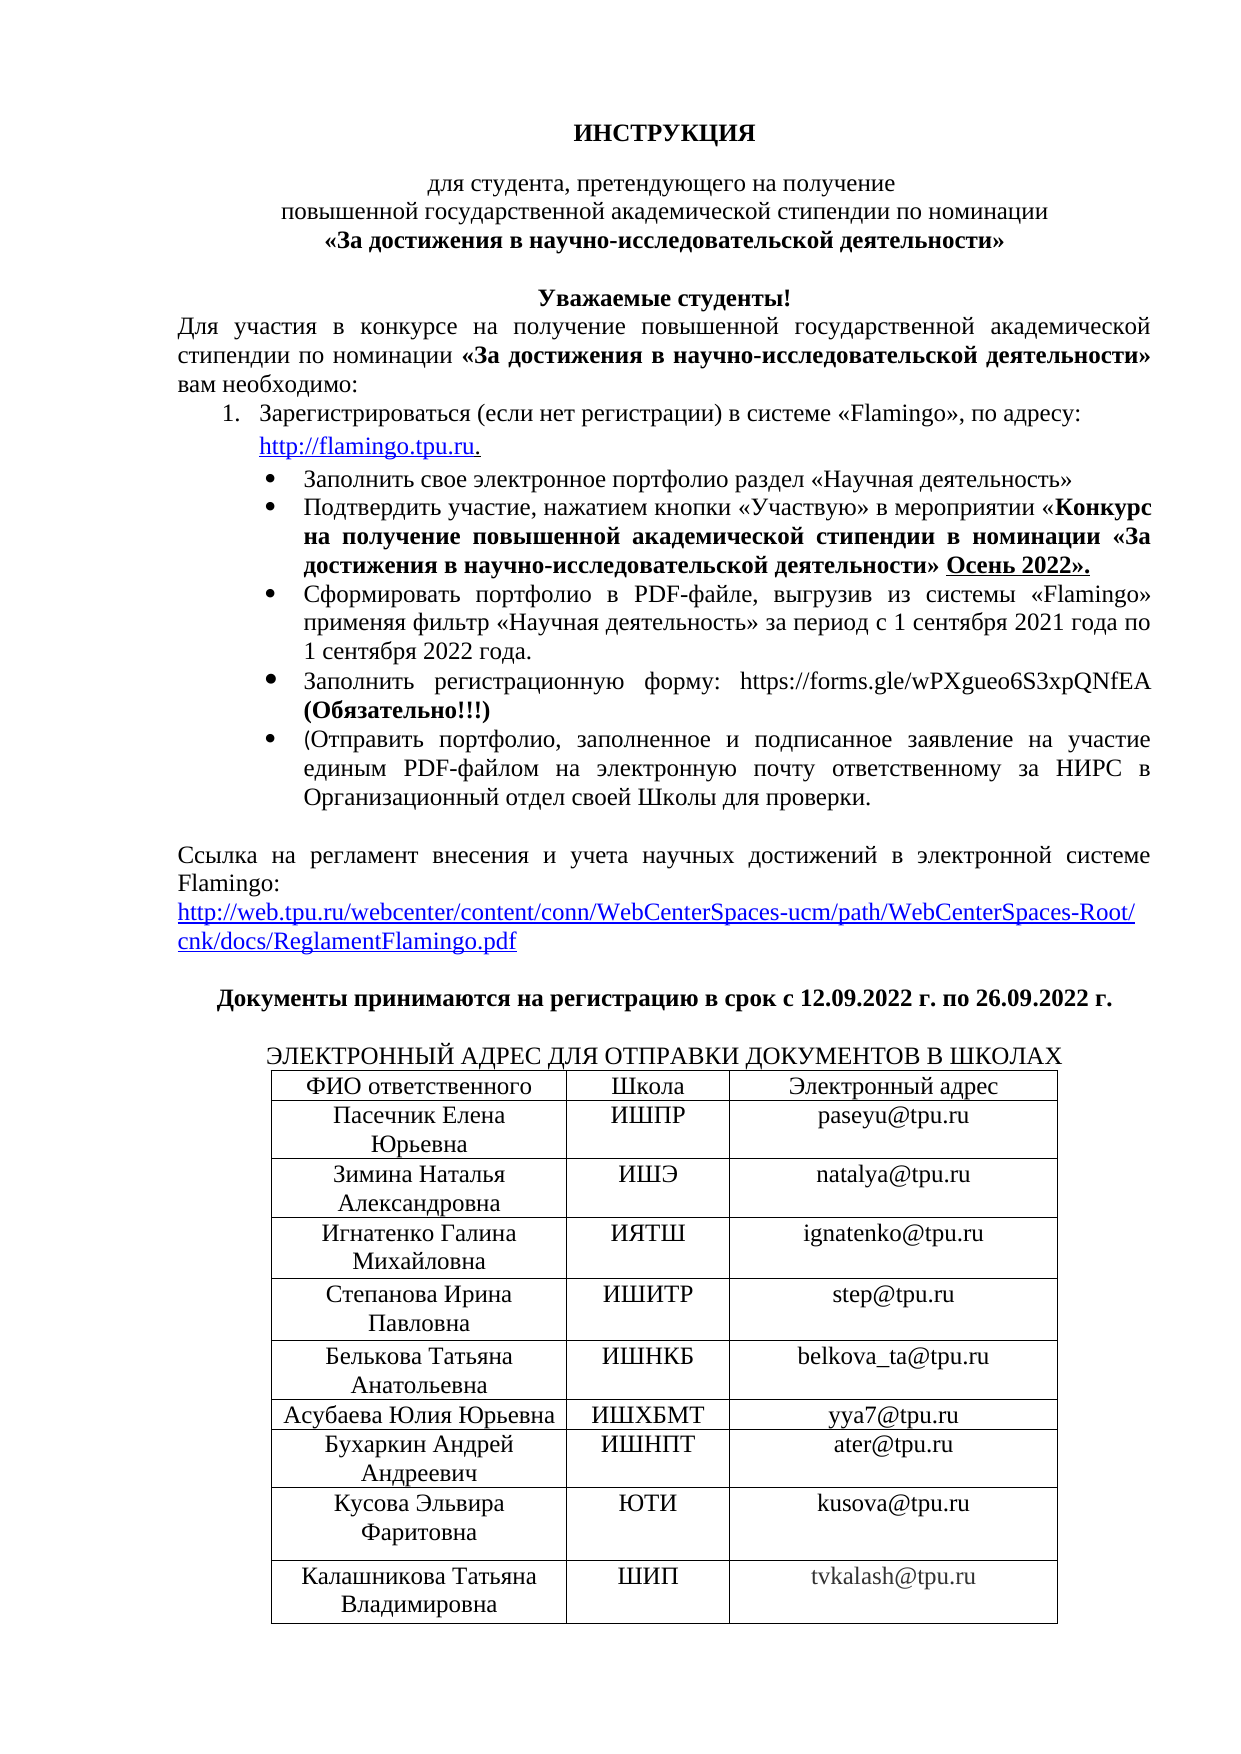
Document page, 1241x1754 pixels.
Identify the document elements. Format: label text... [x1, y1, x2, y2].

text Уважаемые студенты! [177, 283, 1152, 311]
table_cell ИШНПТ [567, 1430, 729, 1487]
table_cell Белькова Татьяна Анатольевна [272, 1341, 566, 1399]
table_cell Зимина Наталья Александровна [272, 1159, 566, 1217]
table_cell ignatenko@tpu.ru [730, 1218, 1057, 1278]
table_cell ater@tpu.ru [730, 1430, 1057, 1487]
text Ссылка на регламент внесения и учета научных достижений в электронной системе Flamingo: [177, 840, 1152, 897]
table_cell ИШНКБ [567, 1341, 729, 1399]
table_cell kusova@tpu.ru [730, 1488, 1057, 1560]
list Сформировать портфолио в PDF-файле, выгрузив из системы «Flamingo» применяя фильтр «Научная деятельность» за период с 1 сентября 2021 года по 1 сентября 2022 года. [266, 579, 1152, 665]
text Для участия в конкурсе на получение повышенной государственной академической стипендии по номинации «За достижения в научно-исследовательской деятельности» вам необходимо: [177, 311, 1152, 398]
table_cell natalya@tpu.ru [730, 1159, 1057, 1217]
table_cell ИЯТШ [567, 1218, 729, 1278]
table_cell Пасечник Елена Юрьевна [272, 1101, 566, 1158]
list Зарегистрироваться (если нет регистрации) в системе «Flamingo», по адресу: http://flamingo.tpu.ru. [222, 398, 1152, 459]
list (Отправить портфолио, заполненное и подписанное заявление на участие единым PDF-файлом на электронную почту ответственному за НИРС в Организационный отдел своей Школы для проверки. [266, 724, 1152, 811]
text для студента, претендующего на получение повышенной государственной академической стипендии по номинации [177, 168, 1152, 225]
list Заполнить свое электронное портфолио раздел «Научная деятельность» [266, 464, 1152, 492]
table_cell ИШИТР [567, 1279, 729, 1340]
table_cell ШИП [567, 1561, 729, 1623]
text http://web.tpu.ru/webcenter/content/conn/WebCenterSpaces-ucm/path/WebCenterSpaces-Root/cnk/docs/ReglamentFlamingo.pdf [177, 897, 1152, 955]
table_cell paseyu@tpu.ru [730, 1101, 1057, 1158]
text ИНСТРУКЦИЯ [177, 118, 1152, 147]
table_cell ИШХБМТ [567, 1400, 729, 1428]
table_cell Бухаркин Андрей Андреевич [272, 1430, 566, 1487]
text Документы принимаются на регистрацию в срок с 12.09.2022 г. по 26.09.2022 г. [177, 983, 1152, 1012]
table_header Школа [567, 1071, 729, 1099]
text ЭЛЕКТРОННЫЙ АДРЕС ДЛЯ ОТПРАВКИ ДОКУМЕНТОВ В ШКОЛАХ [177, 1041, 1152, 1070]
table_cell belkova_ta@tpu.ru [730, 1341, 1057, 1399]
list Заполнить регистрационную форму: https://forms.gle/wPXgueo6S3xpQNfEA (Обязательно!!!) [266, 665, 1152, 724]
table_cell tvkalash@tpu.ru [730, 1561, 1057, 1623]
table_cell Асубаева Юлия Юрьевна [272, 1400, 566, 1428]
table_cell Игнатенко Галина Михайловна [272, 1218, 566, 1278]
table_header ФИО ответственного [272, 1071, 566, 1099]
list Подтвердить участие, нажатием кнопки «Участвую» в мероприятии «Конкурс на получение повышенной академической стипендии в номинации «За достижения в научно-исследовательской деятельности» Осень 2022». [266, 492, 1152, 579]
table_cell ЮТИ [567, 1488, 729, 1560]
table_cell step@tpu.ru [730, 1279, 1057, 1340]
table_cell Кусова Эльвира Фаритовна [272, 1488, 566, 1560]
table_cell ИШПР [567, 1101, 729, 1158]
table_header Электронный адрес [730, 1071, 1057, 1099]
table_cell yya7@tpu.ru [730, 1400, 1057, 1428]
table_cell Степанова Ирина Павловна [272, 1279, 566, 1340]
table_cell ИШЭ [567, 1159, 729, 1217]
table_cell Калашникова Татьяна Владимировна [272, 1561, 566, 1623]
text «За достижения в научно-исследовательской деятельности» [177, 225, 1152, 254]
